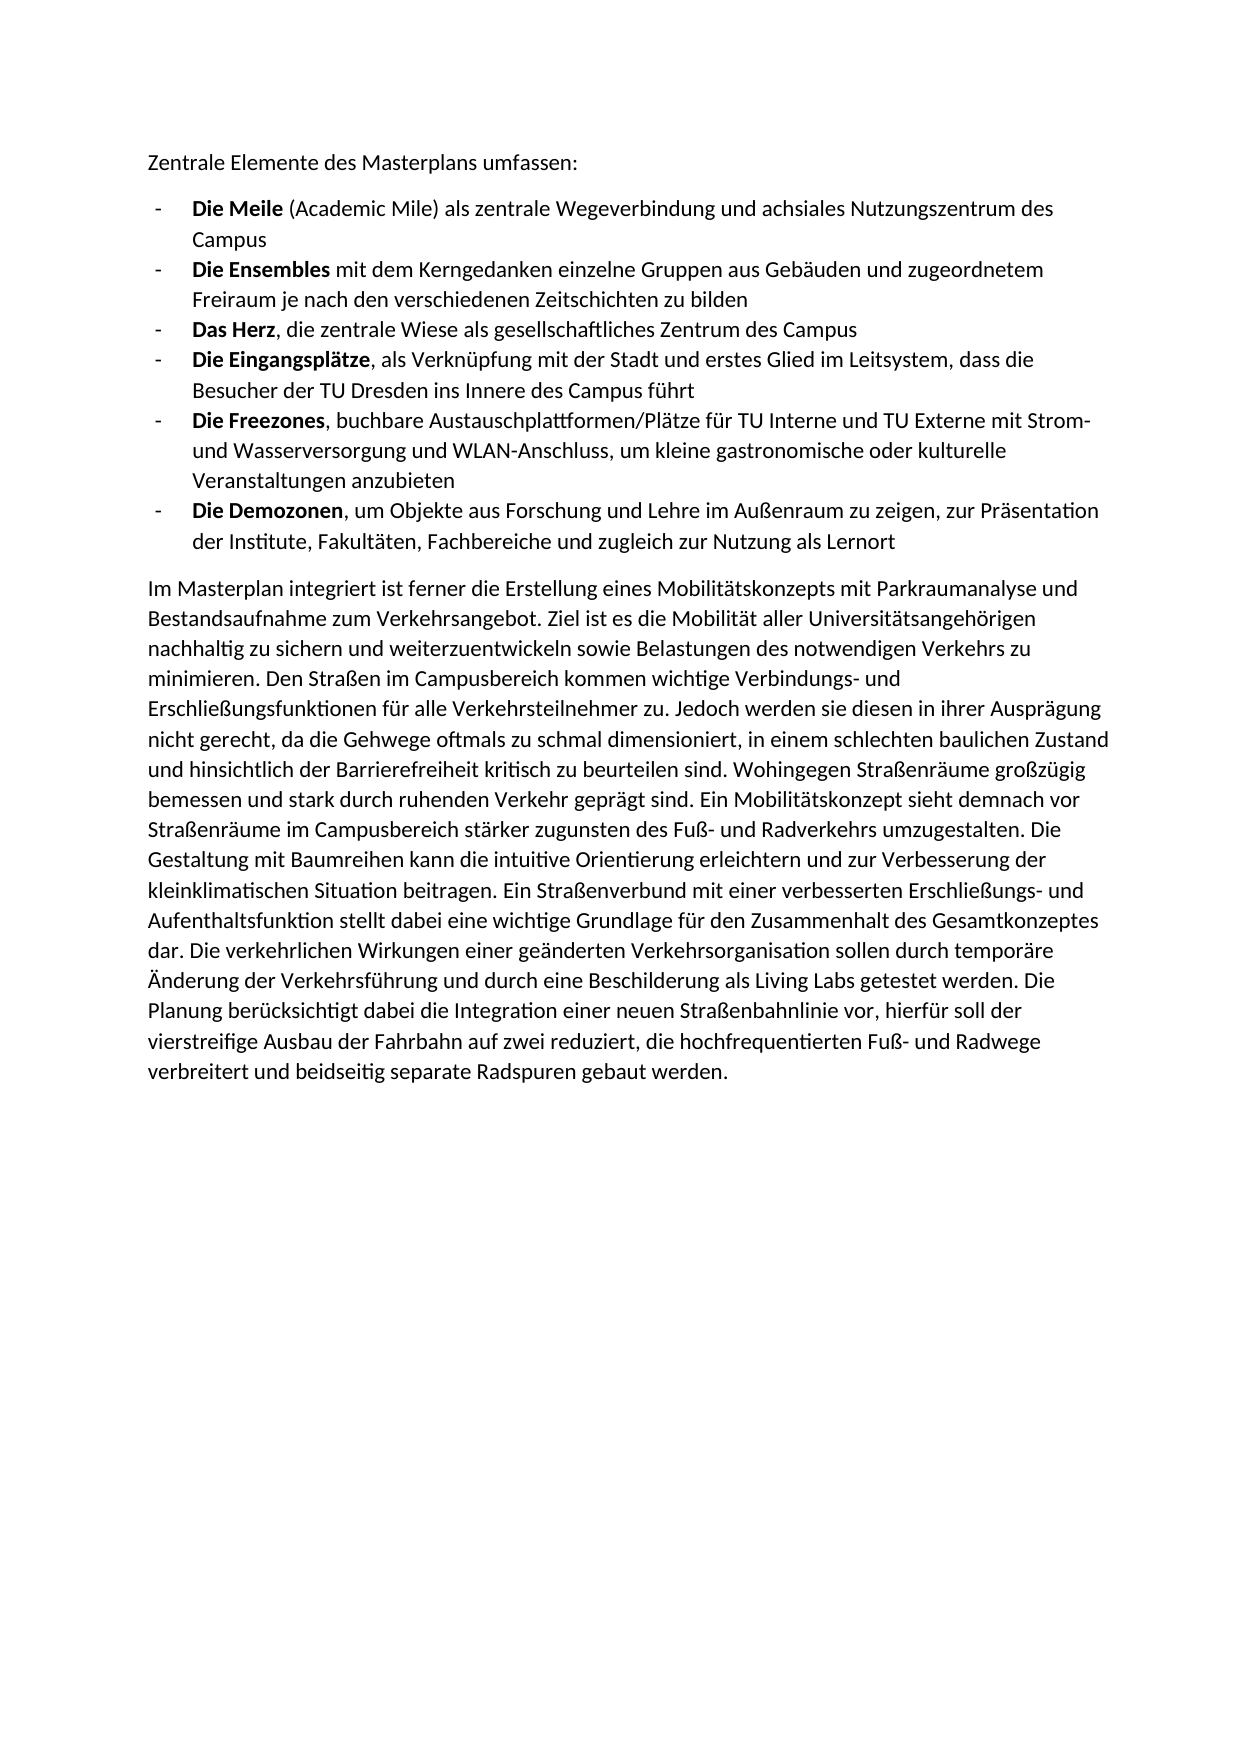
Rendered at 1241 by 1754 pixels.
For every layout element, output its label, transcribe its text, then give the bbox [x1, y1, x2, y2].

list Die Freezones, buchbare Austauschplattformen/Plätze für TU Interne und TU Externe mit Strom- und Wasserversorgung und WLAN-Anschluss, um kleine gastronomische oder kulturelle Veranstaltungen anzubieten [154, 406, 1122, 494]
list Die Meile (Academic Mile) als zentrale Wegeverbindung und achsiales Nutzungszentrum des Campus [154, 194, 1122, 253]
list Die Eingangsplätze, als Verknüpfung mit der Stadt und erstes Glied im Leitsystem, dass die Besucher der TU Dresden ins Innere des Campus führt [154, 346, 1122, 404]
list Die Demozonen, um Objekte aus Forschung und Lehre im Außenraum zu zeigen, zur Präsentation der Institute, Fakultäten, Fachbereiche und zugleich zur Nutzung als Lernort [154, 497, 1122, 555]
list Die Ensembles mit dem Kerngedanken einzelne Gruppen aus Gebäuden und zugeordnetem Freiraum je nach den verschiedenen Zeitschichten zu bilden [154, 255, 1122, 313]
text Zentrale Elemente des Masterplans umfassen: [148, 148, 1122, 176]
list Das Herz, die zentrale Wiese als gesellschaftliches Zentrum des Campus [154, 315, 1122, 343]
text Im Masterplan integriert ist ferner die Erstellung eines Mobilitätskonzepts mit Parkraumanalyse und Bestandsaufnahme zum Verkehrsangebot. Ziel ist es die Mobilität aller Universitätsangehörigen nachhaltig zu sichern und weiterzuentwickeln sowie Belastungen des notwendigen Verkehrs zu minimieren. Den Straßen im Campusbereich kommen wichtige Verbindungs- und Erschließungsfunktionen für alle Verkehrsteilnehmer zu. Jedoch werden sie diesen in ihrer Ausprägung nicht gerecht, da die Gehwege oftmals zu schmal dimensioniert, in einem schlechten baulichen Zustand und hinsichtlich der Barrierefreiheit kritisch zu beurteilen sind. Wohingegen Straßenräume großzügig bemessen und stark durch ruhenden Verkehr geprägt sind. Ein Mobilitätskonzept sieht demnach vor Straßenräume im Campusbereich stärker zugunsten des Fuß- und Radverkehrs umzugestalten. Die Gestaltung mit Baumreihen kann die intuitive Orientierung erleichtern und zur Verbesserung der kleinklimatischen Situation beitragen. Ein Straßenverbund mit einer verbesserten Erschließungs- und Aufenthaltsfunktion stellt dabei eine wichtige Grundlage für den Zusammenhalt des Gesamtkonzeptes dar. Die verkehrlichen Wirkungen einer geänderten Verkehrsorganisation sollen durch temporäre Änderung der Verkehrsführung und durch eine Beschilderung als Living Labs getestet werden. Die Planung berücksichtigt dabei die Integration einer neuen Straßenbahnlinie vor, hierfür soll der vierstreifige Ausbau der Fahrbahn auf zwei reduziert, die hochfrequentierten Fuß- und Radwege verbreitert und beidseitig separate Radspuren gebaut werden. [148, 574, 1122, 1085]
